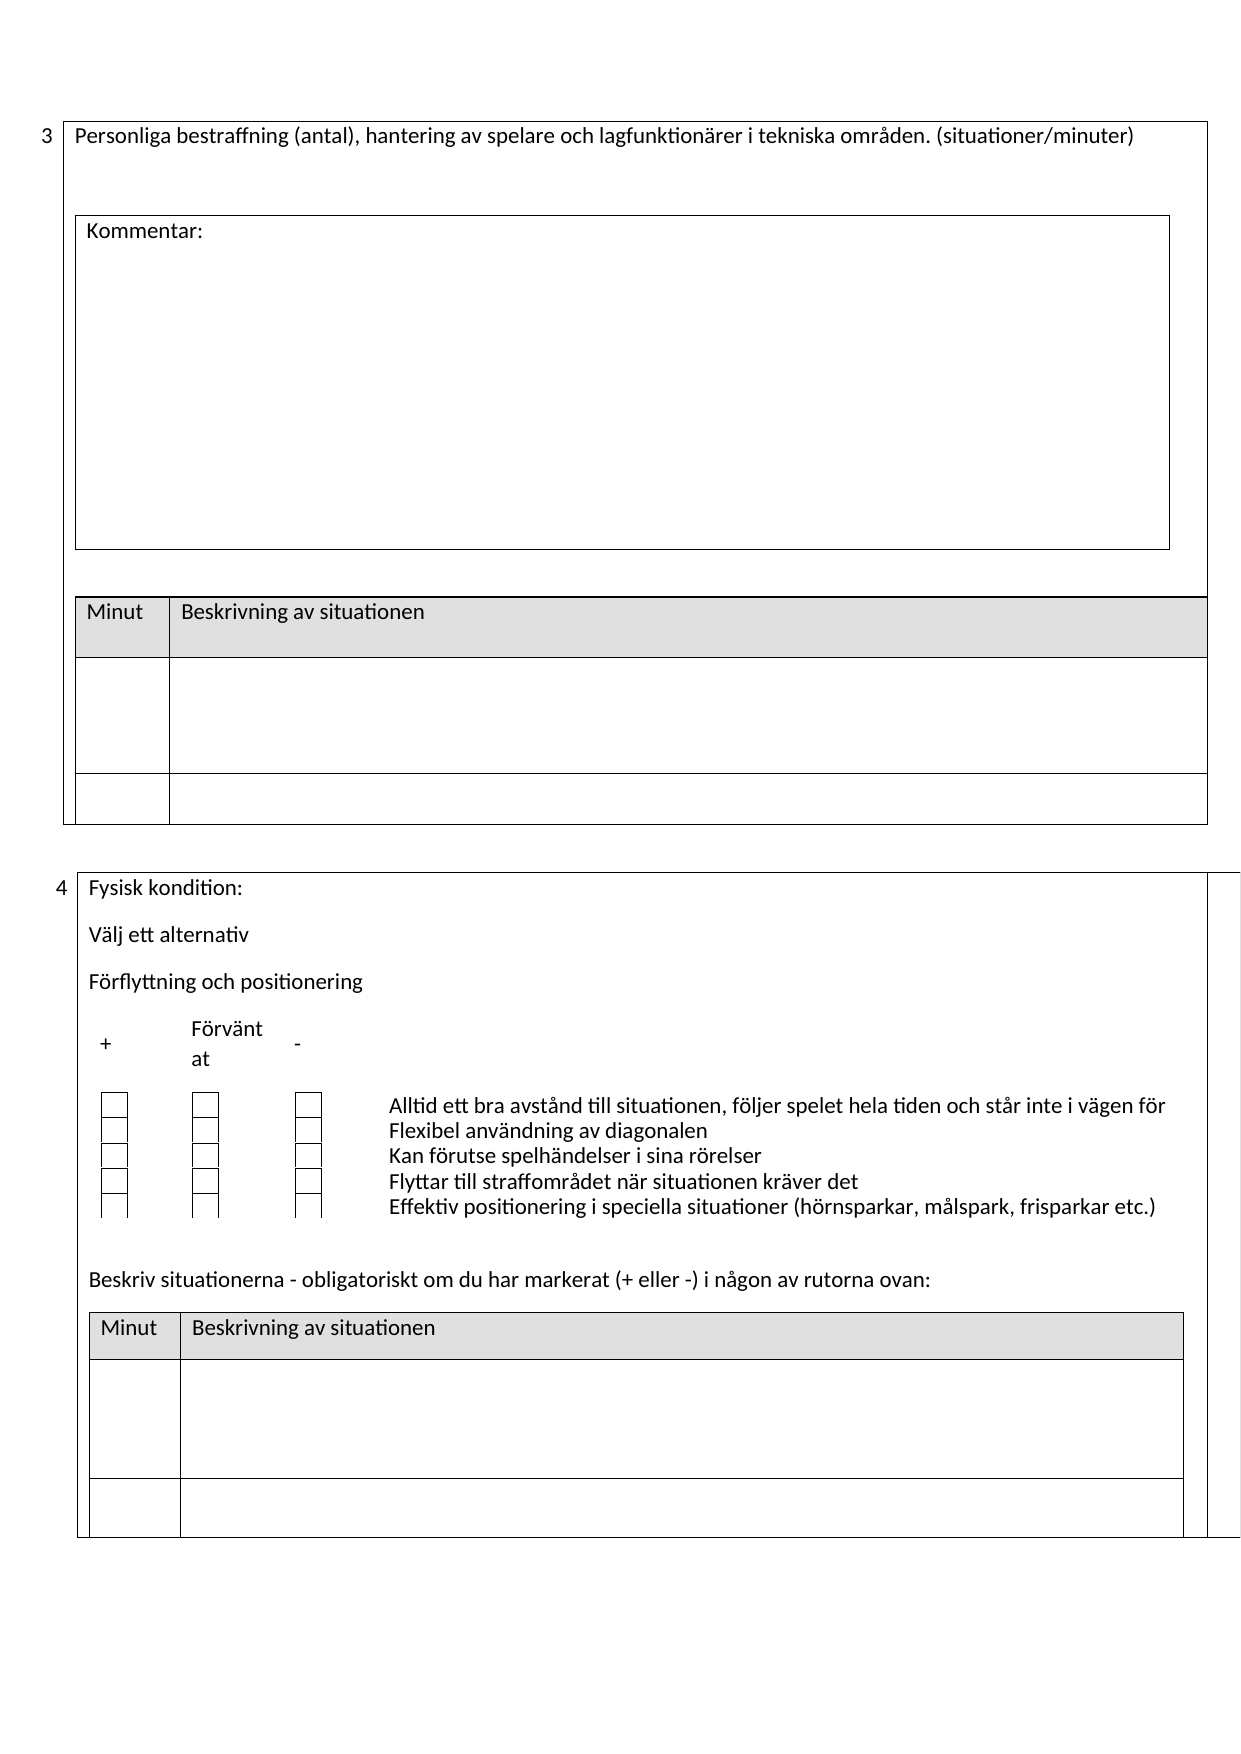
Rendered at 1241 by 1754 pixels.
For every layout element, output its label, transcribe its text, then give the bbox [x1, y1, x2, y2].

table_cell 3 [30, 121, 63, 824]
table_header [1208, 873, 1240, 1537]
table_header Fysisk kondition: Välj ett alternativ Förflyttning och positionering Beskriv situationerna - obligatoriskt om du har markerat (+ eller -) i någon av rutorna ovan: [78, 873, 1207, 1537]
table_cell Personliga bestraffning (antal), hantering av spelare och lagfunktionärer i tekniska områden. (situationer/minuter) [64, 122, 1207, 824]
table_header 4 [44, 872, 77, 1537]
